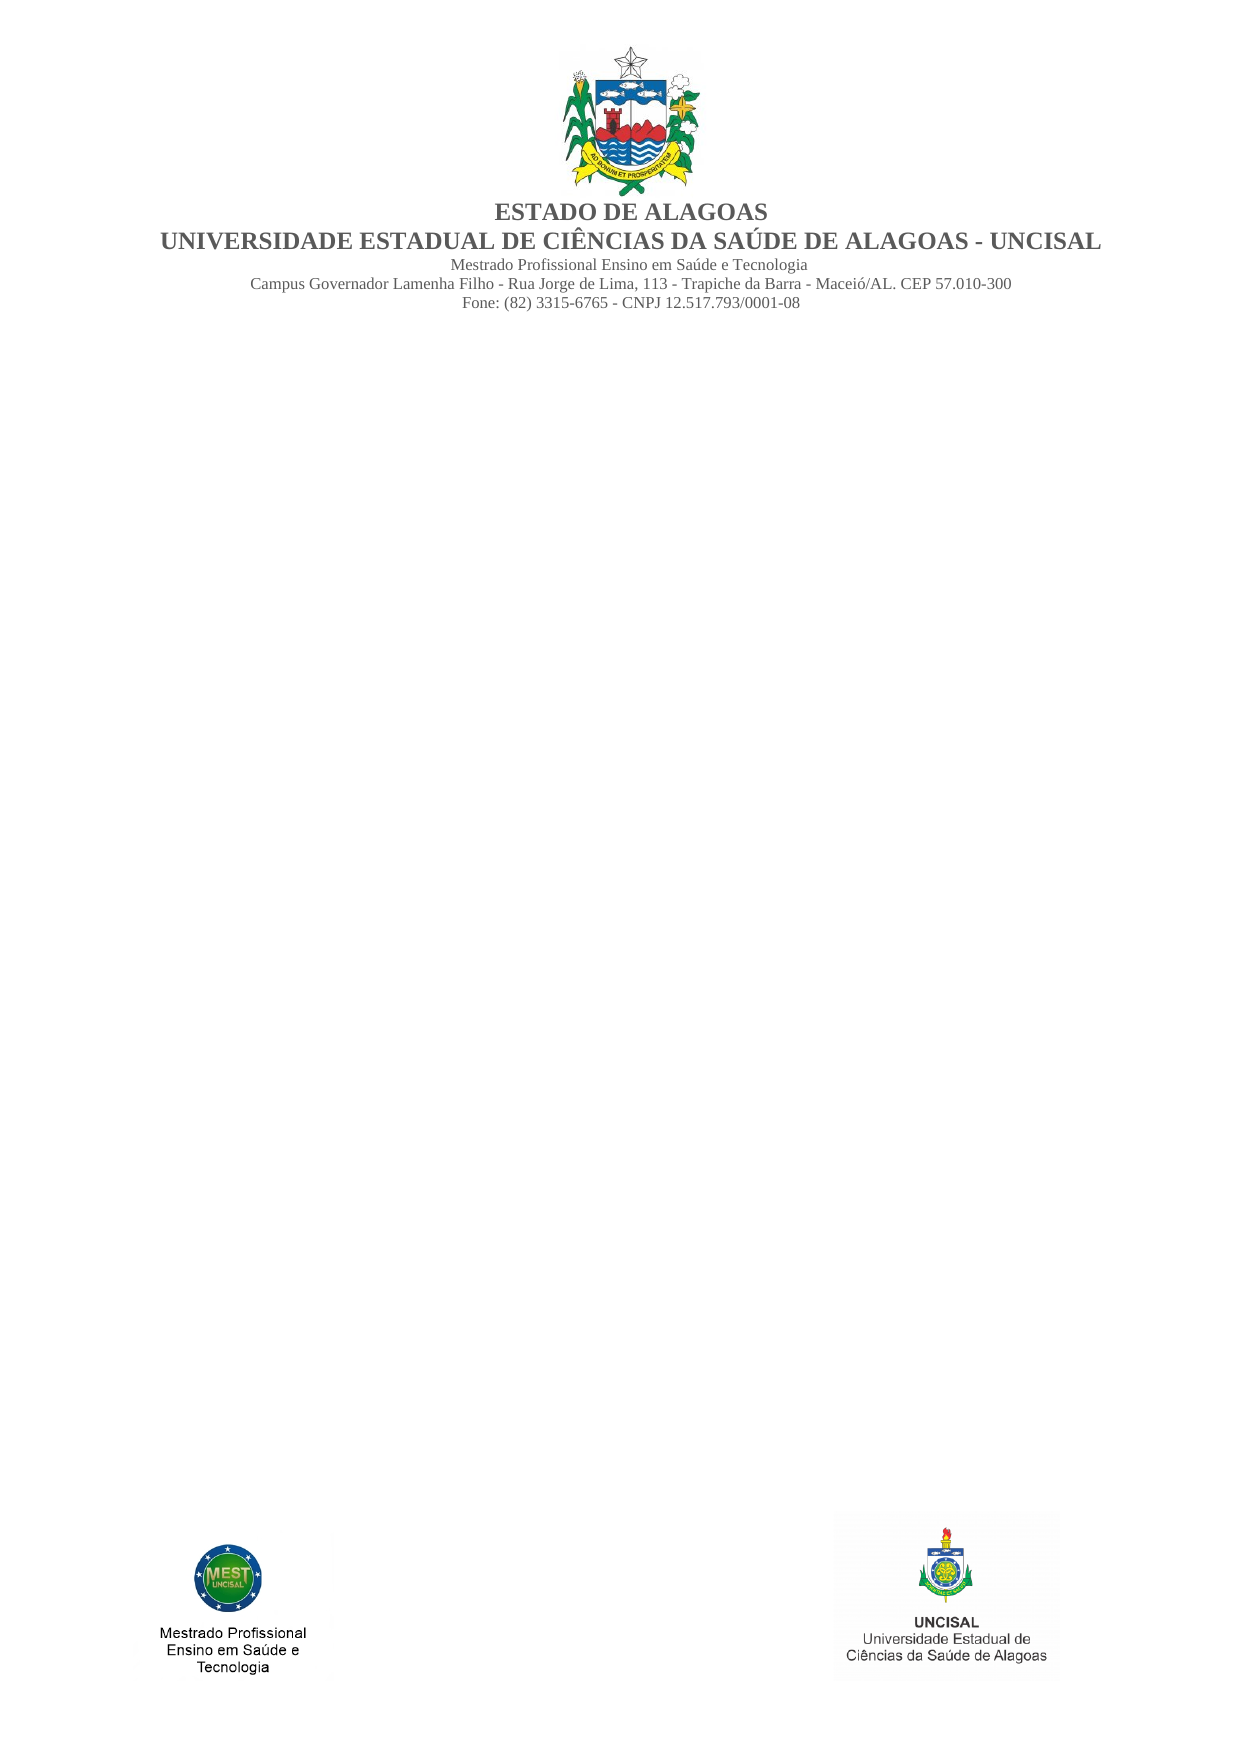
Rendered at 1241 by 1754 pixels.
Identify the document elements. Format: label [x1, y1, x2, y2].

picture [554, 44, 708, 198]
picture [833, 1511, 1061, 1681]
picture [132, 1530, 334, 1681]
